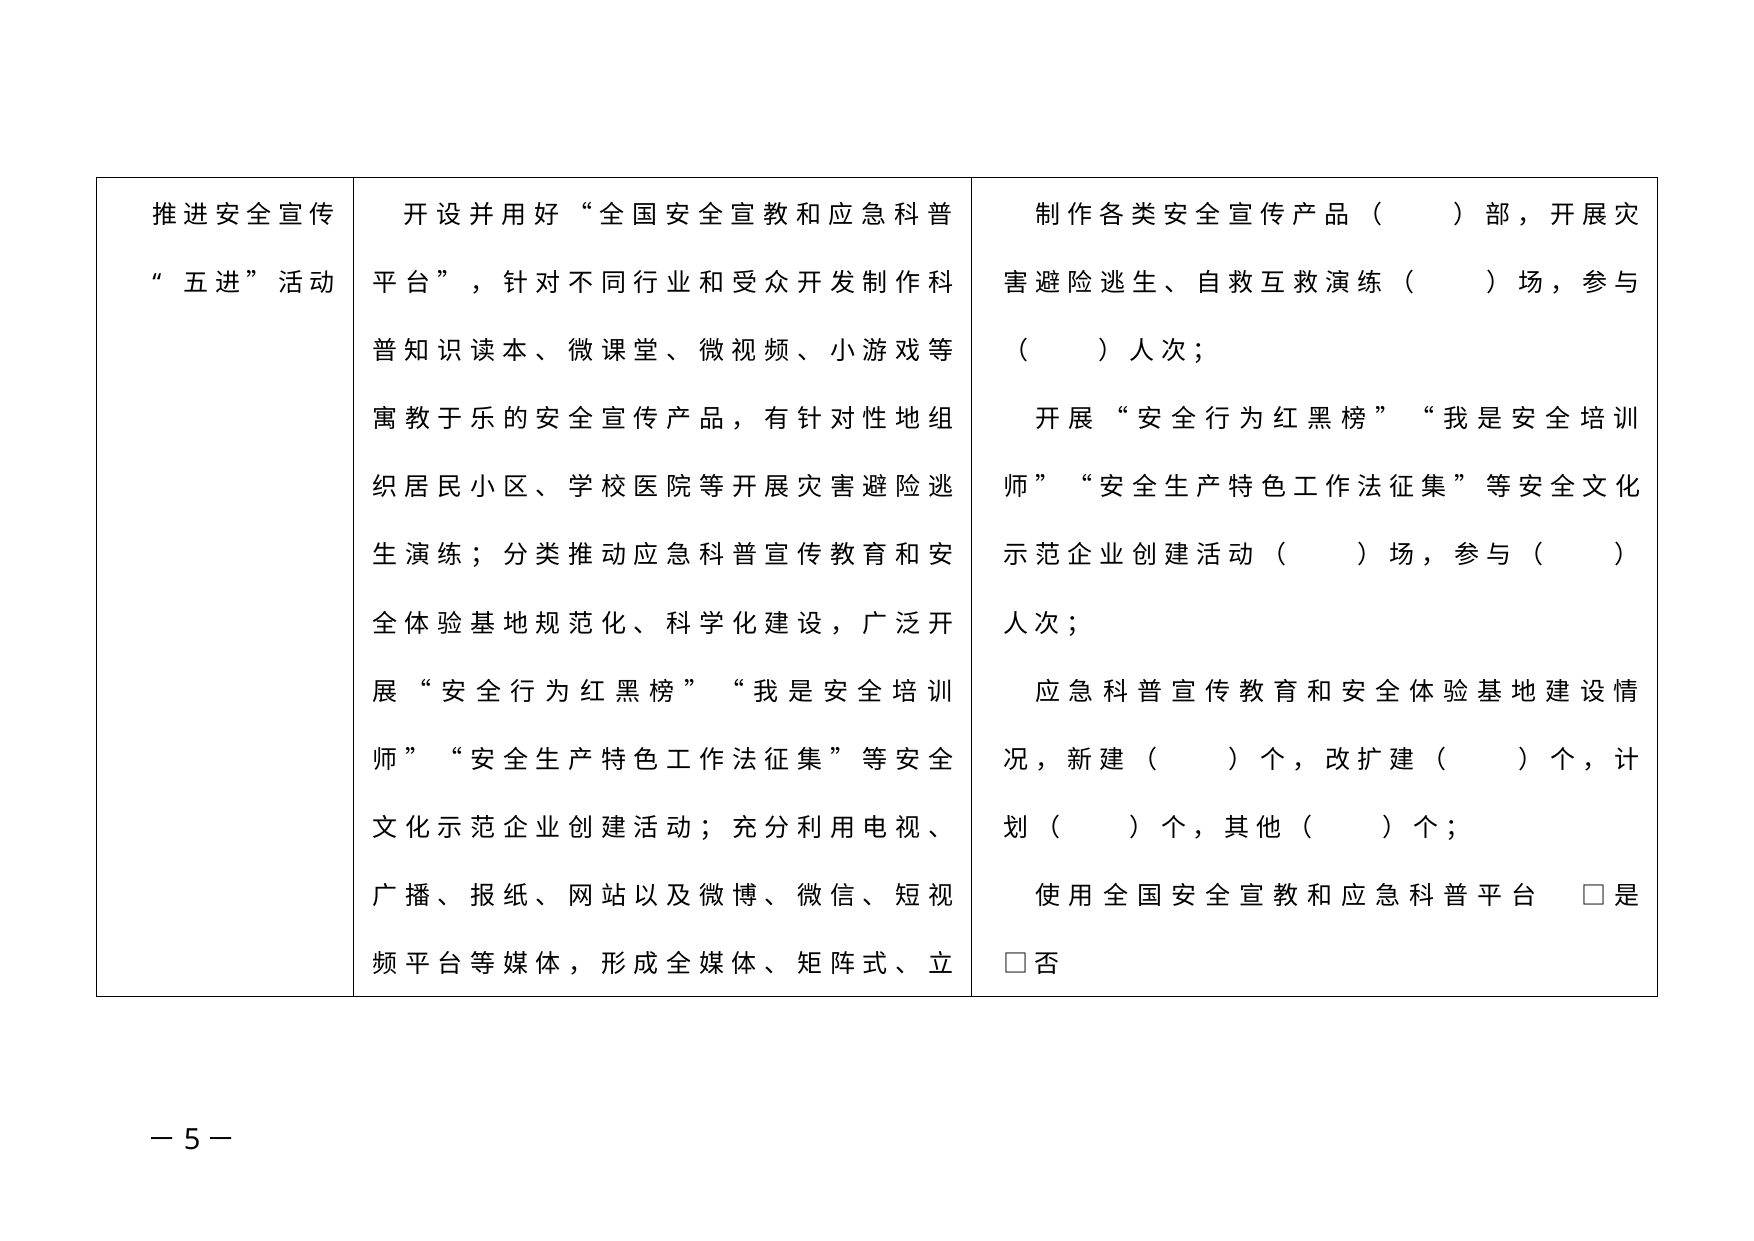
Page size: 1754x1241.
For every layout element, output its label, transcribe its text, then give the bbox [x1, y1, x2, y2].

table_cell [354, 178, 971, 996]
table_cell 推进安全宣传 “五进”活动 [97, 178, 353, 996]
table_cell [972, 178, 1657, 996]
